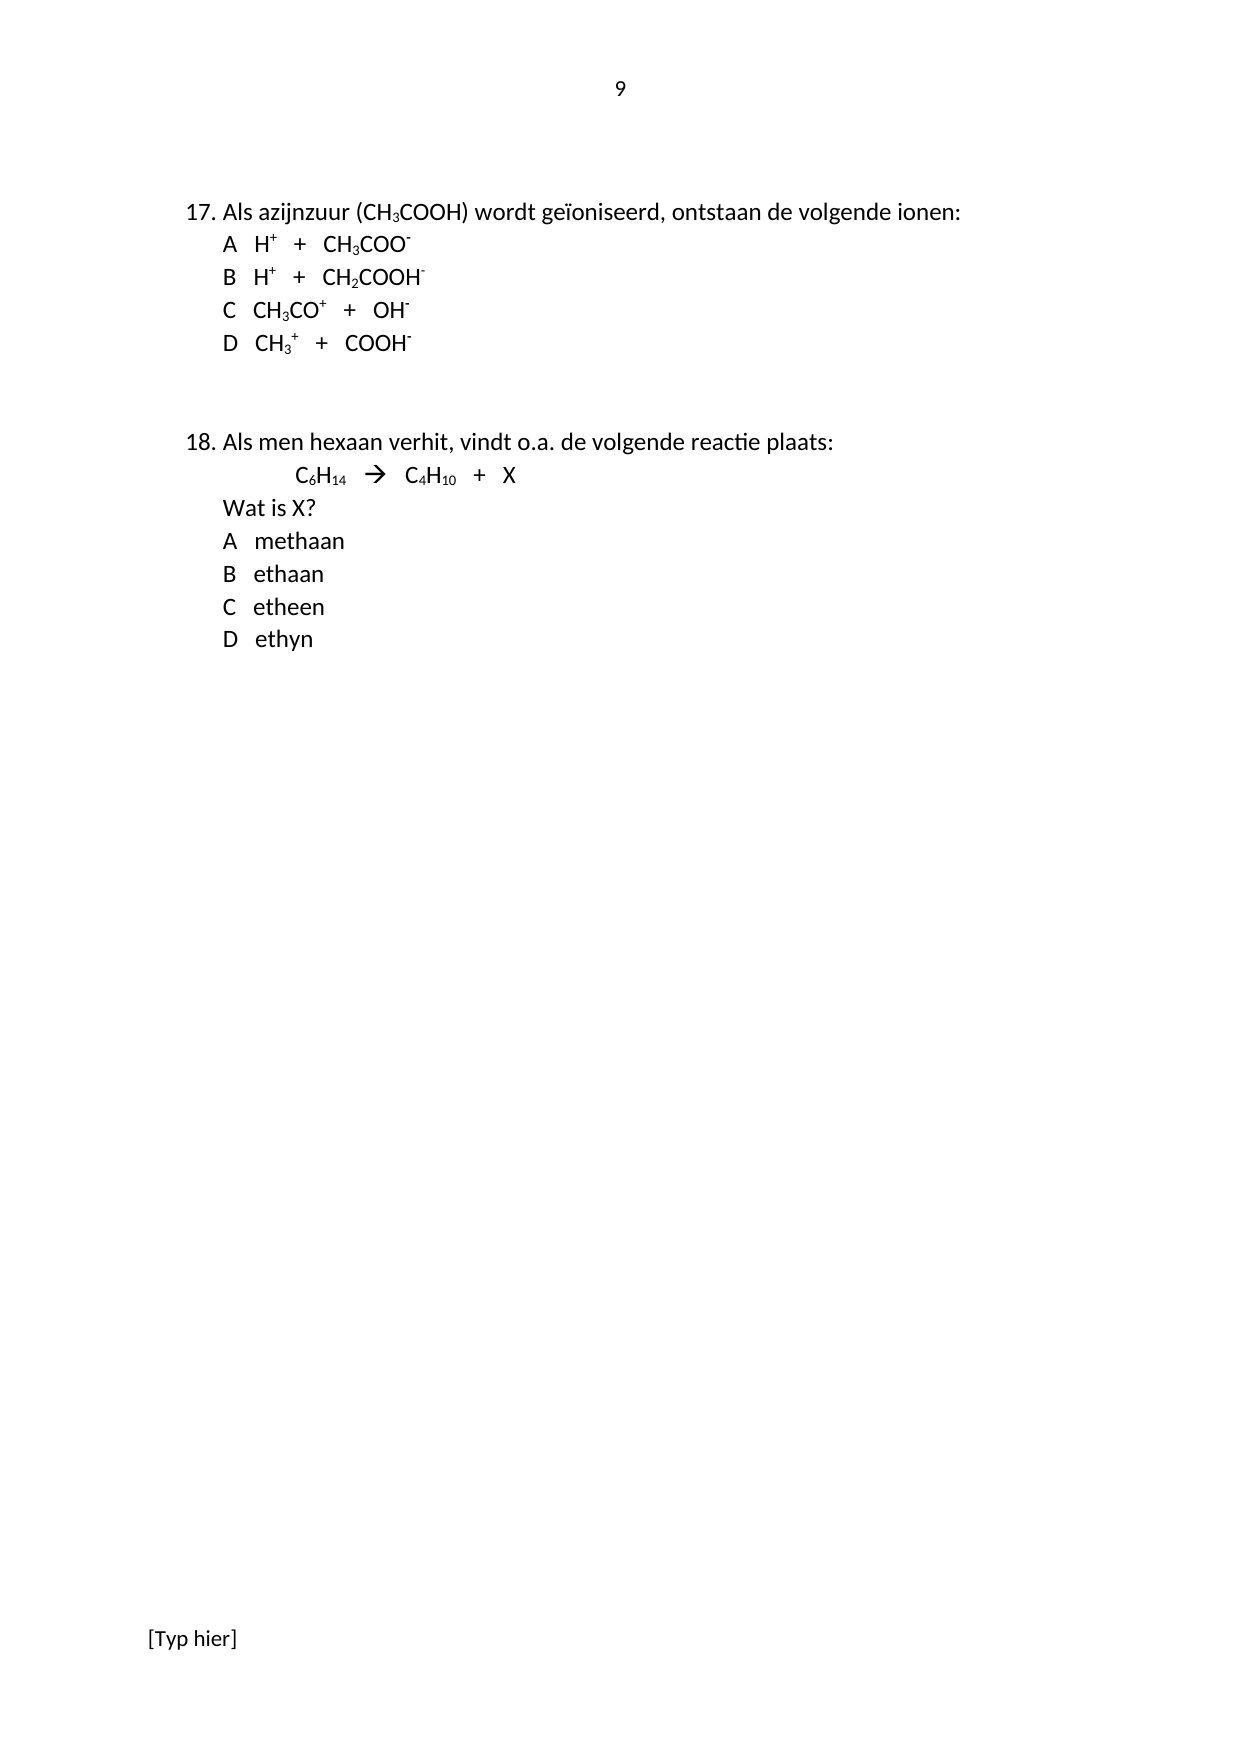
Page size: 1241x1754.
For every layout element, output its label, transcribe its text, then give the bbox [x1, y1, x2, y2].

list Als azijnzuur (CH3COOH) wordt geïoniseerd, ontstaan de volgende ionen: [185, 196, 1093, 226]
list C6H14 C4H10 + X [223, 459, 1093, 489]
list D CH3+ + COOH- [223, 327, 1093, 358]
list A H+ + CH3COO- [223, 228, 1093, 259]
list Wat is X? [223, 492, 1093, 522]
list C etheen [223, 591, 1093, 621]
list B ethaan [223, 558, 1093, 588]
list B H+ + CH2COOH- [223, 261, 1093, 292]
list Als men hexaan verhit, vindt o.a. de volgende reactie plaats: [185, 426, 1093, 457]
list D ethyn [223, 623, 1093, 654]
list A methaan [223, 525, 1093, 555]
list C CH3CO+ + OH- [223, 294, 1093, 325]
